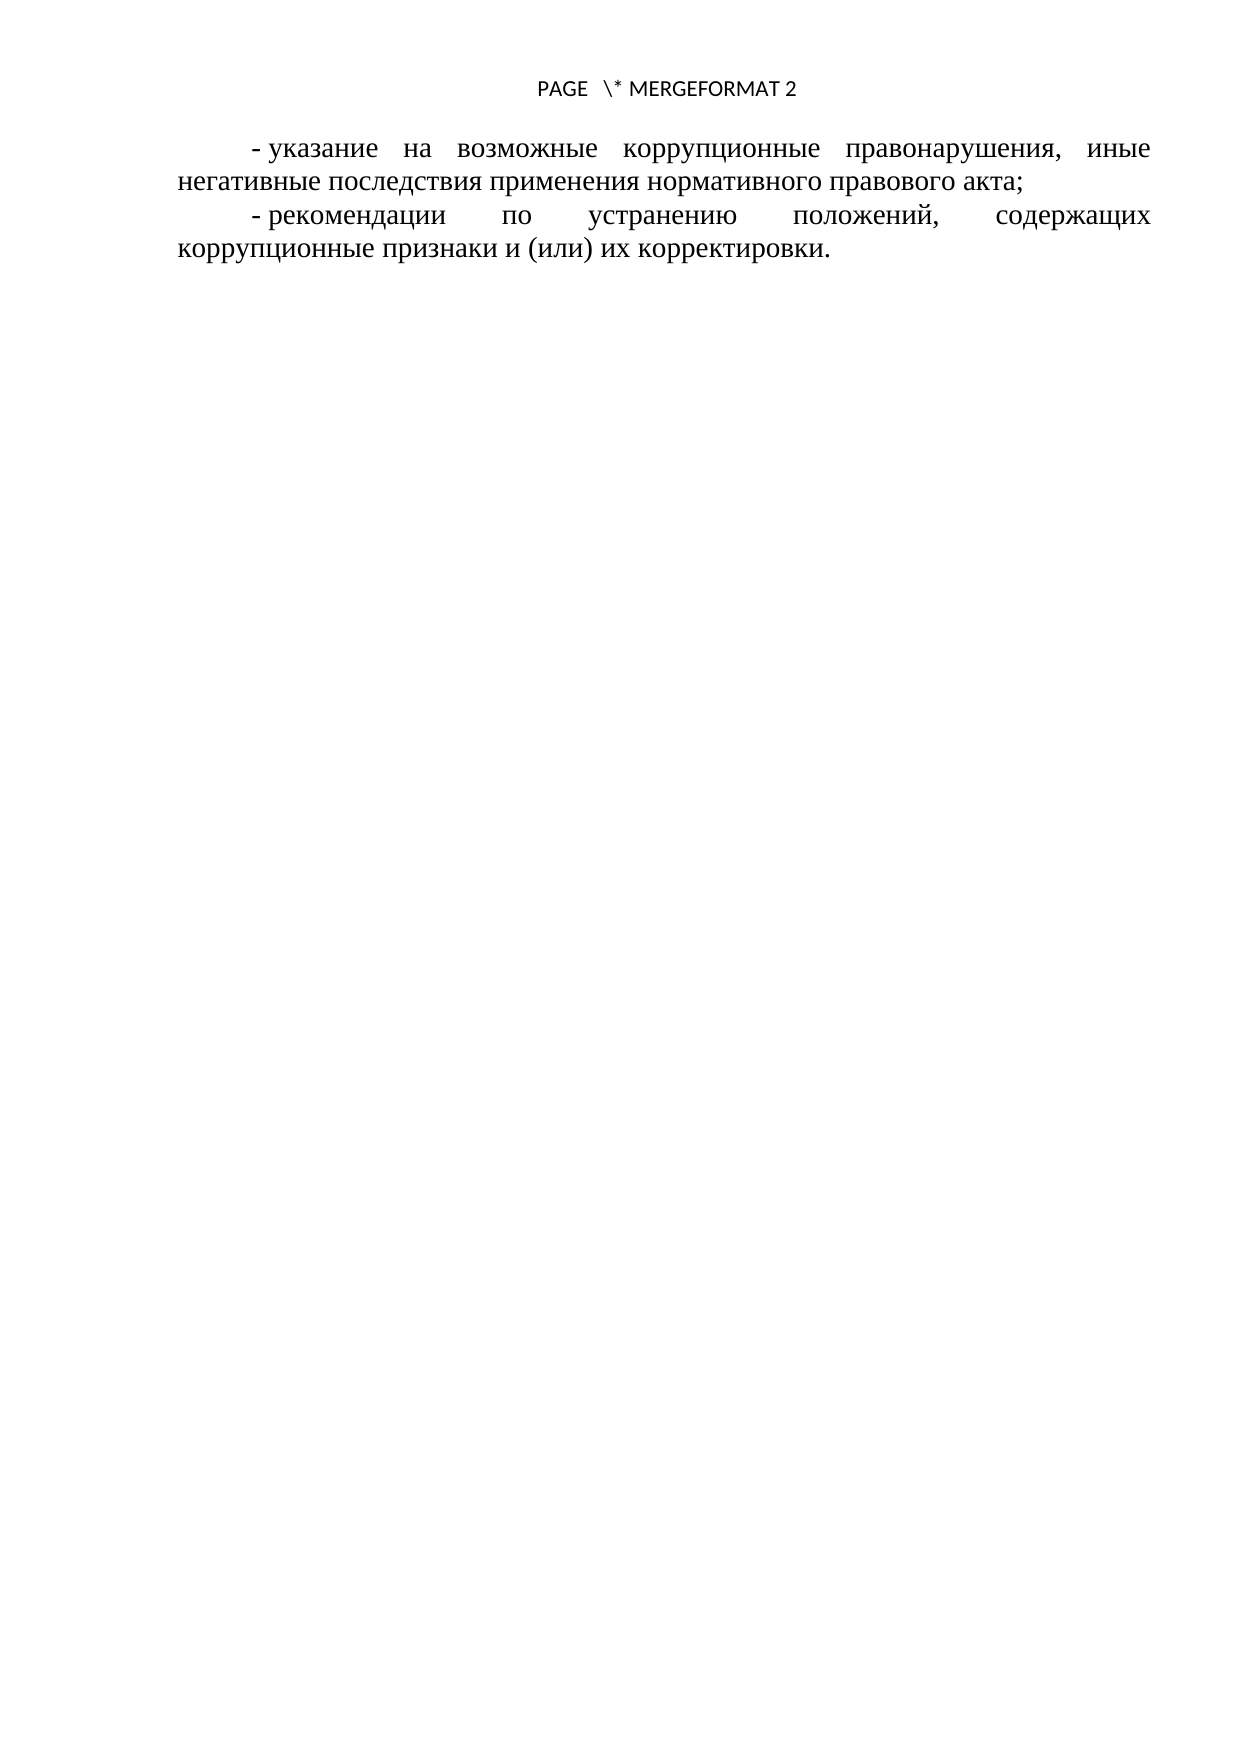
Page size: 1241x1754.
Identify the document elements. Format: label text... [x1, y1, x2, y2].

text - указание на возможные коррупционные правонарушения, иные негативные последствия применения нормативного правового акта; [177, 130, 1152, 197]
text - рекомендации по устранению положений, содержащих коррупционные признаки и (или) их корректировки. [177, 197, 1152, 264]
